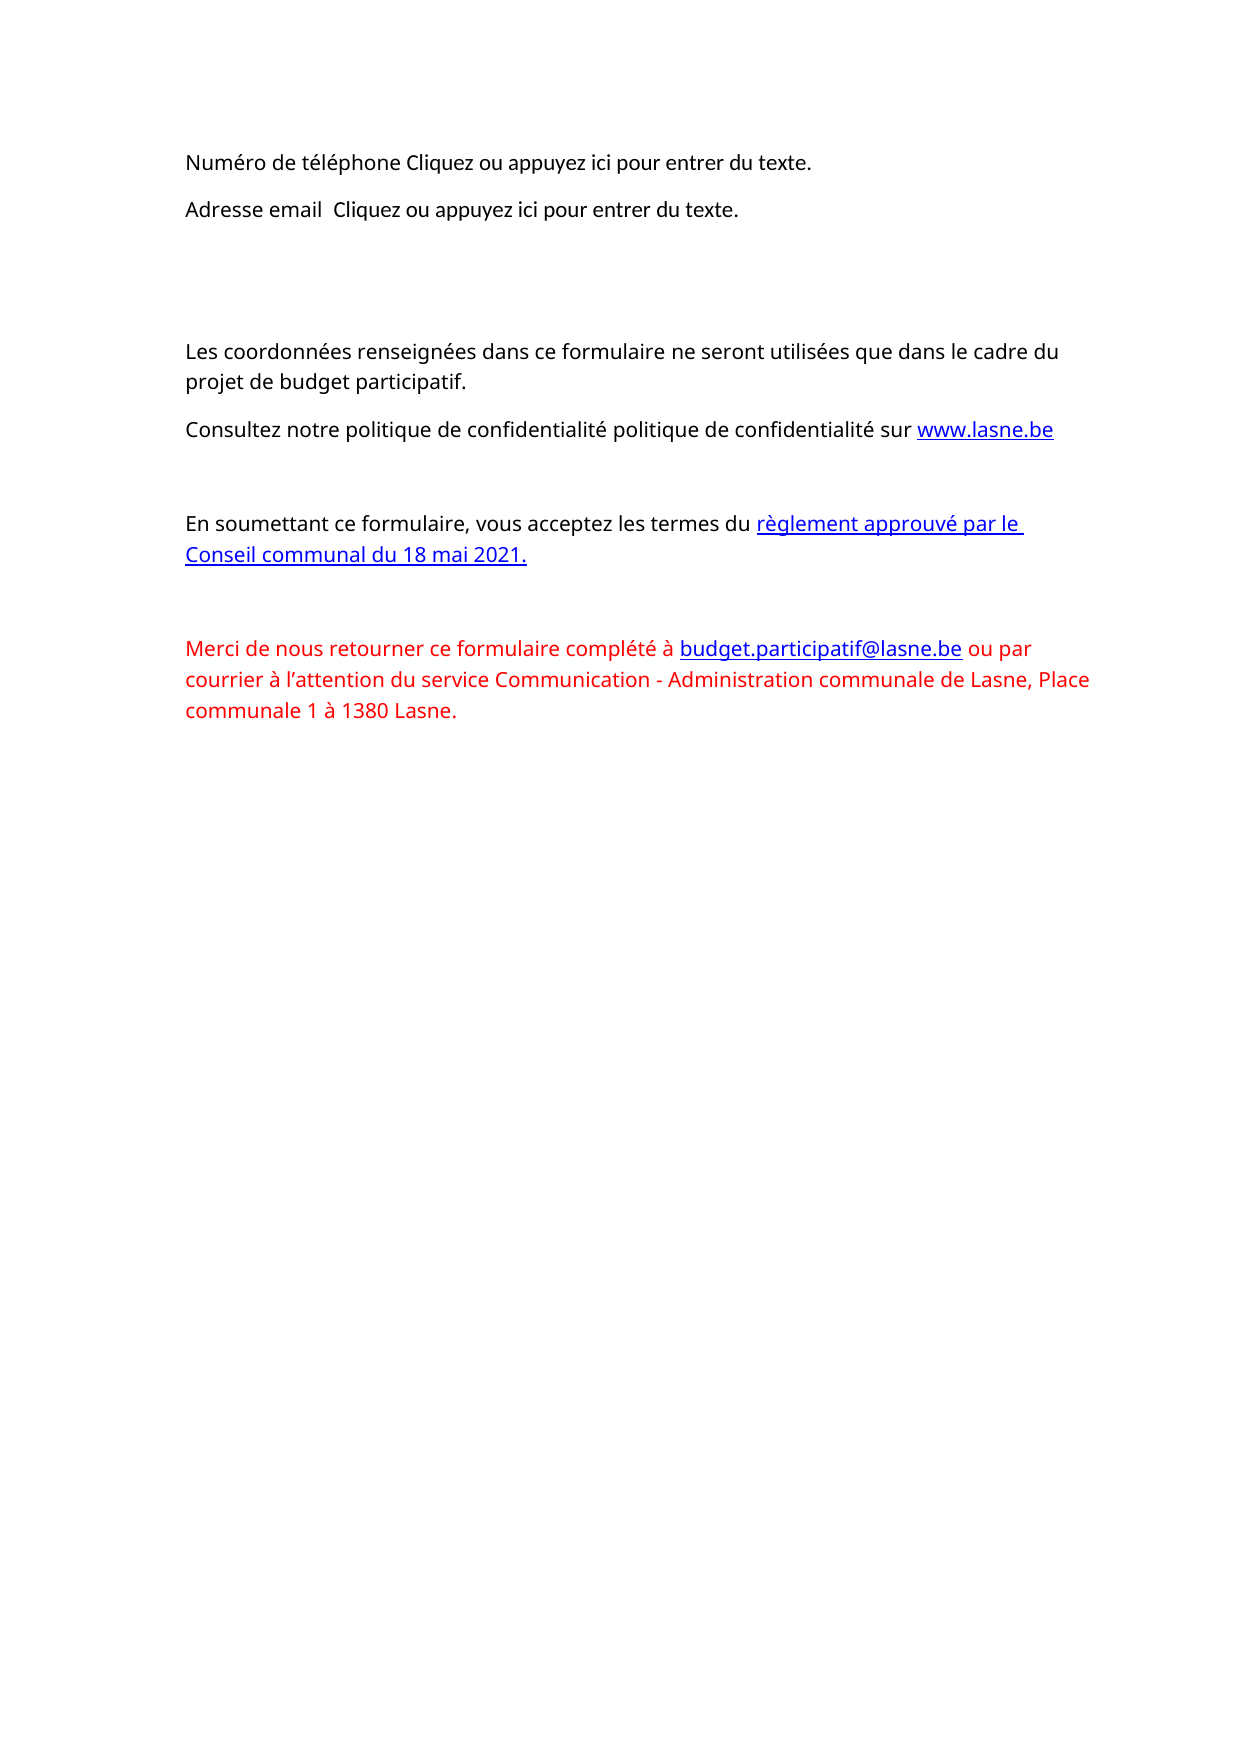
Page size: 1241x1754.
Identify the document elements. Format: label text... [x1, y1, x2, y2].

text Consultez notre politique de confidentialité politique de confidentialité sur www.lasne.be [185, 415, 1093, 443]
text Les coordonnées renseignées dans ce formulaire ne seront utilisées que dans le cadre du projet de budget participatif. [185, 337, 1093, 396]
text Adresse email [185, 195, 1093, 223]
text Numéro de téléphone [185, 148, 1093, 176]
text En soumettant ce formulaire, vous acceptez les termes du règlement approuvé par le Conseil communal du 18 mai 2021. [185, 509, 1093, 568]
text Merci de nous retourner ce formulaire complété à budget.participatif@lasne.be ou par courrier à l’attention du service Communication - Administration communale de Lasne, Place communale 1 à 1380 Lasne. [185, 634, 1093, 724]
